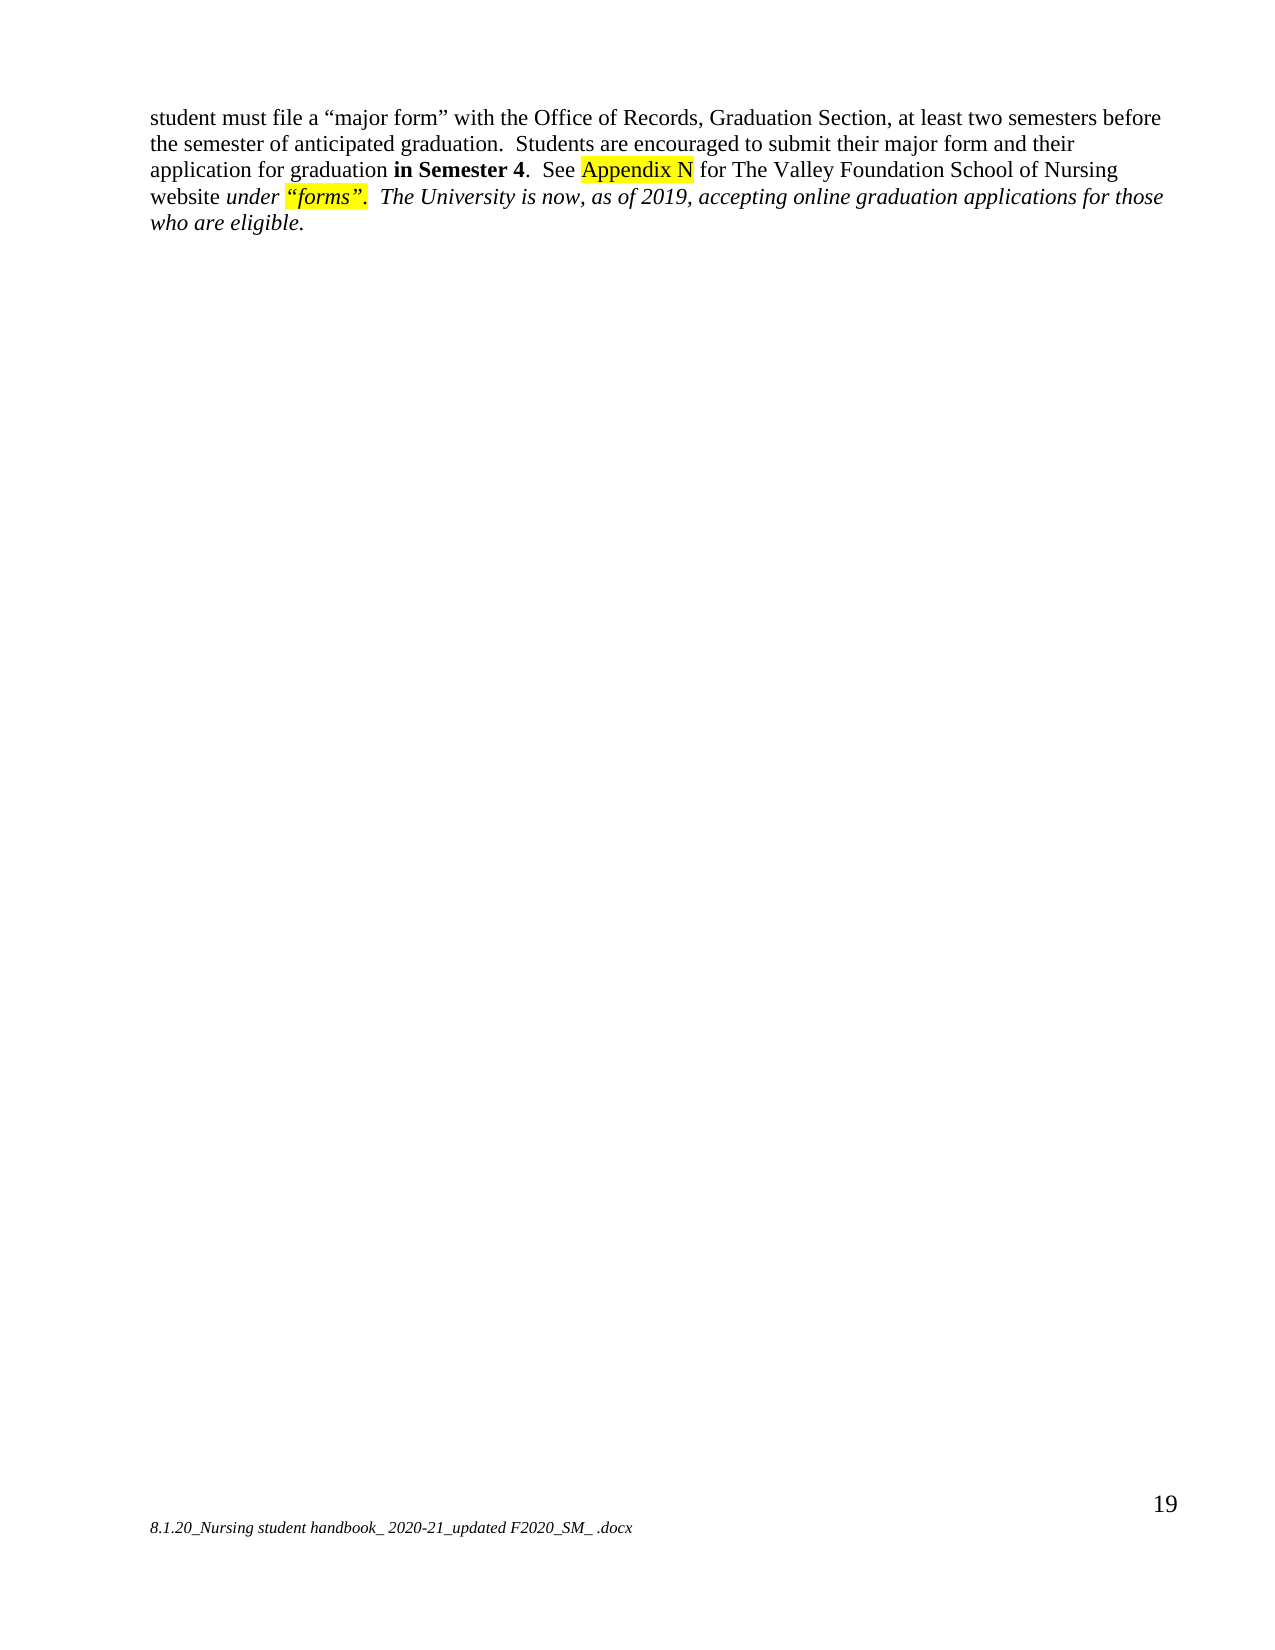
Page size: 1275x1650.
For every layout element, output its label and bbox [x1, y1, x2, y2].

text [150, 104, 1177, 236]
